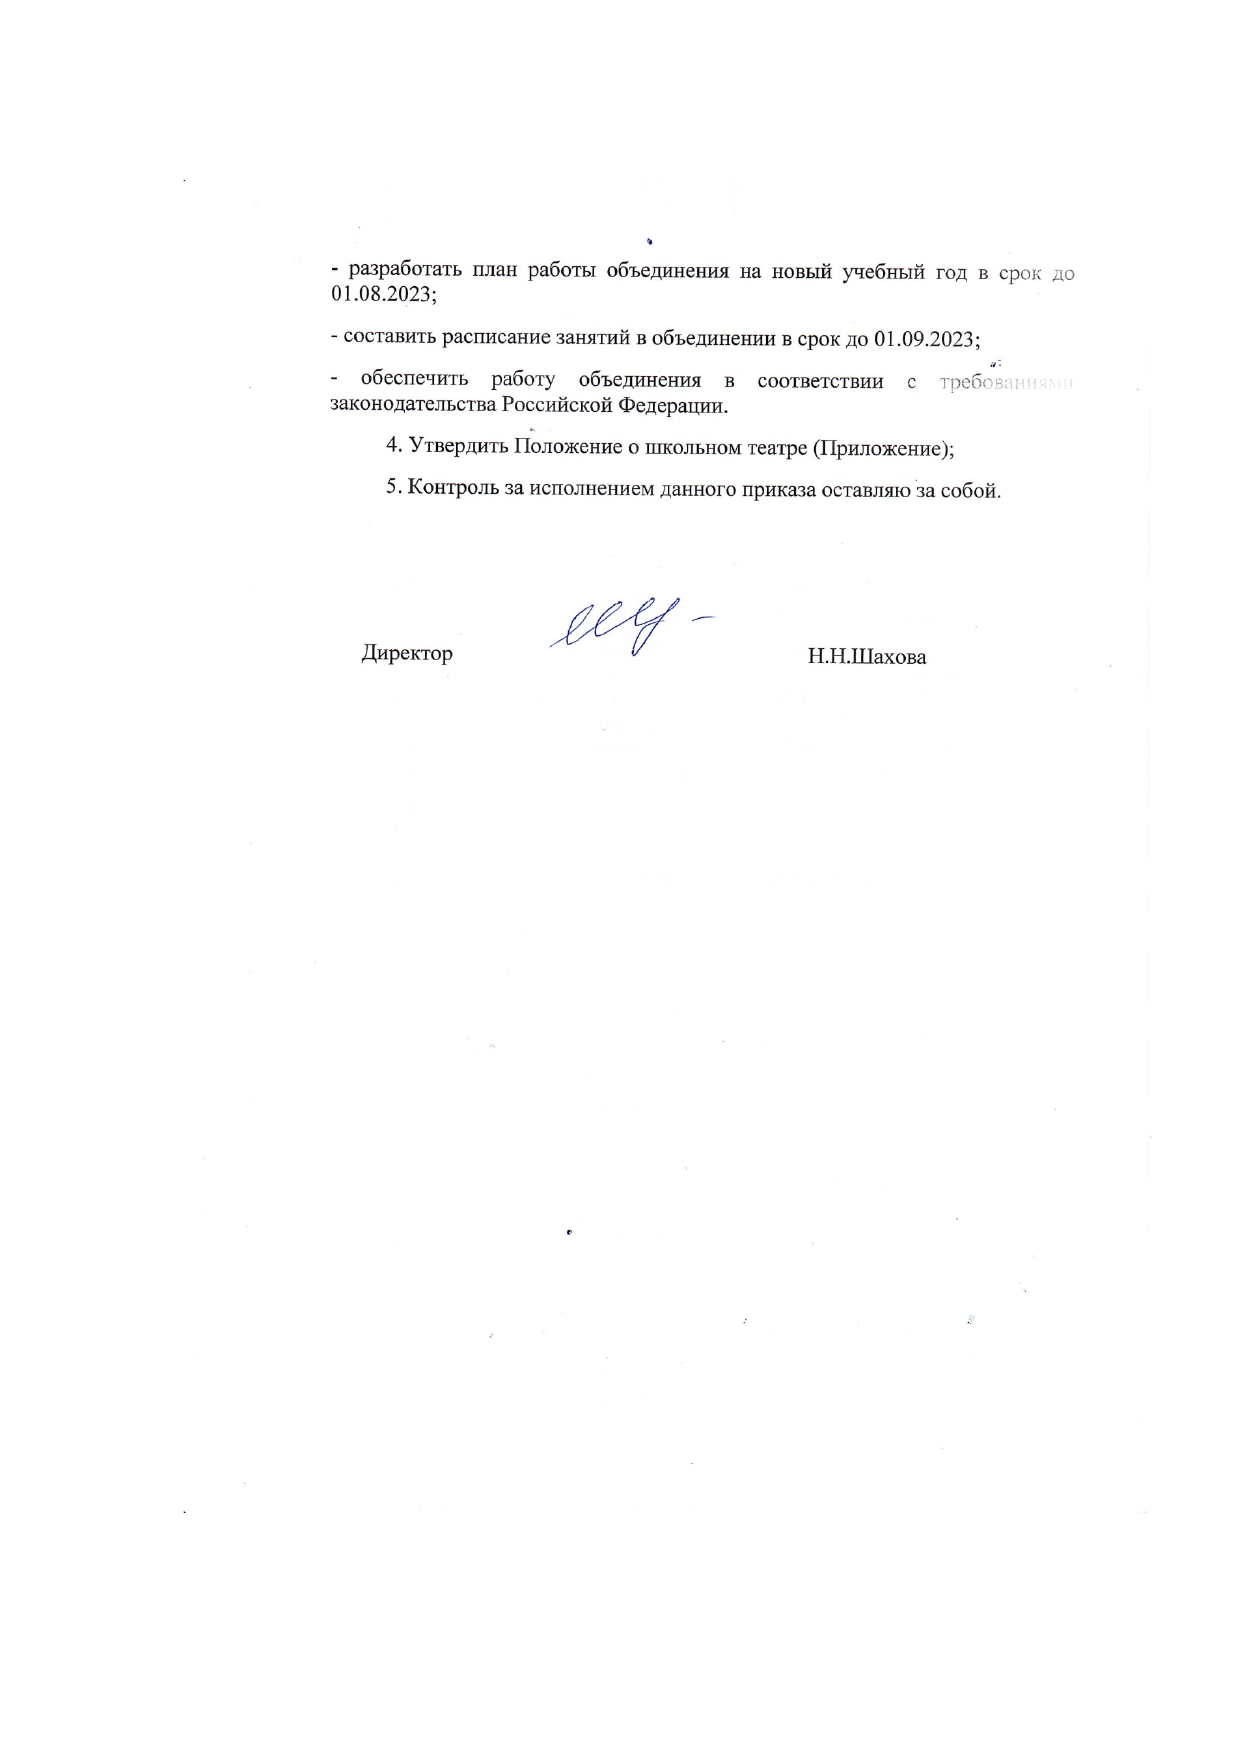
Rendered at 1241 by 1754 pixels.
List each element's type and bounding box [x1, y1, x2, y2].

picture [177, 171, 1152, 1513]
